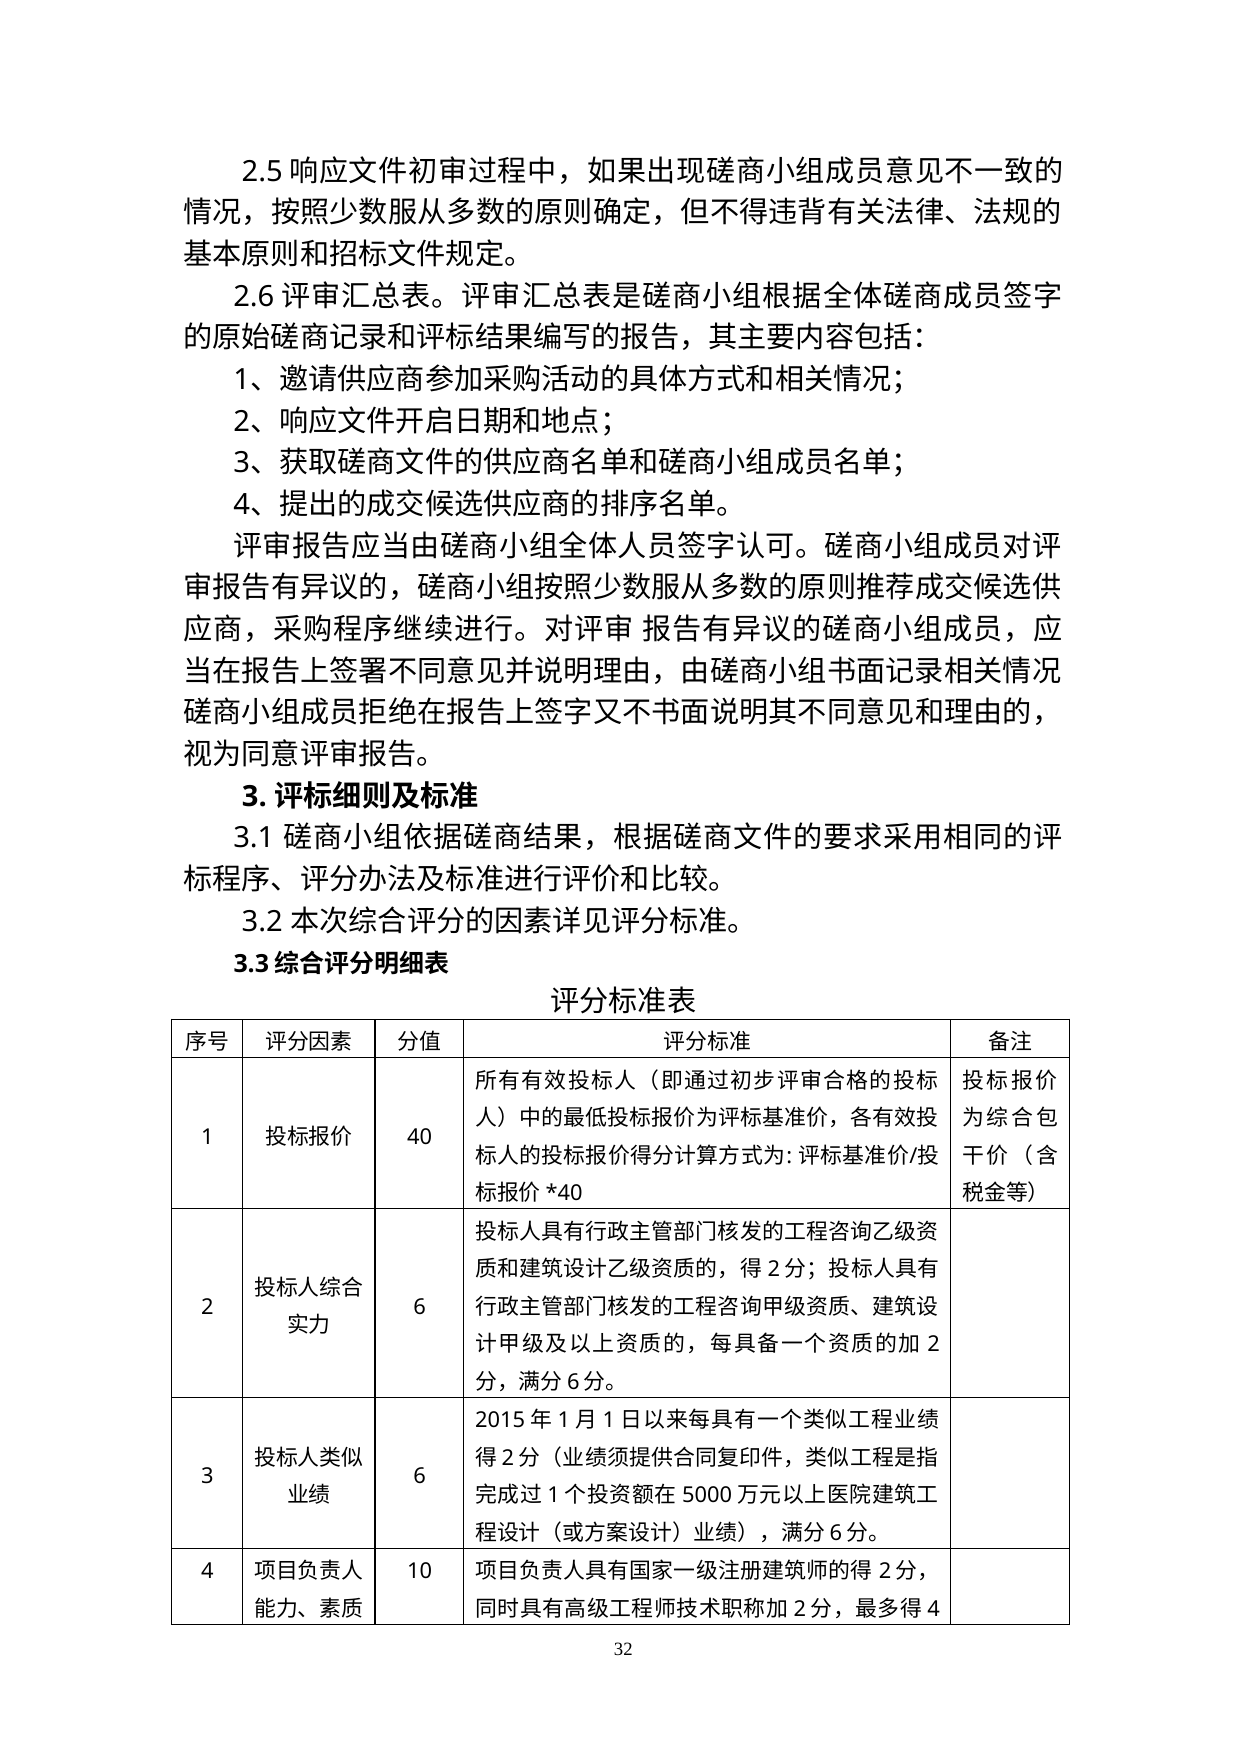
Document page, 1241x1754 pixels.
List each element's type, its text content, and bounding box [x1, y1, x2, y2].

table_cell 所有有效投标人（即通过初步评审合格的投标人）中的最低投标报价为评标基准价，各有效投标人的投标报价得分计算方式为: 评标基准价/投标报价 *40 [464, 1058, 950, 1208]
text 2.5响应文件初审过程中，如果出现磋商小组成员意见不一致的情况，按照少数服从多数的原则确定，但不得违背有关法律、法规的基本原则和招标文件规定。 [183, 148, 1063, 273]
text 1、邀请供应商参加采购活动的具体方式和相关情况； [183, 356, 1063, 398]
table_cell 2015年1月1日以来每具有一个类似工程业绩得2分（业绩须提供合同复印件，类似工程是指完成过1个投资额在5000万元以上医院建筑工程设计（或方案设计）业绩），满分6分。 [464, 1398, 950, 1548]
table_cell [464, 1549, 950, 1624]
table_cell 6 [376, 1398, 463, 1548]
text 3.3综合评分明细表 [183, 939, 1063, 981]
text 3.1 磋商小组依据磋商结果，根据磋商文件的要求采用相同的评标程序、评分办法及标准进行评价和比较。 [183, 814, 1063, 898]
table_cell 投标人综合实力 [243, 1209, 374, 1397]
text 2、响应文件开启日期和地点； [183, 398, 1063, 439]
table_cell [951, 1549, 1069, 1624]
table_cell [951, 1209, 1069, 1397]
table_header 评分因素 [243, 1020, 374, 1057]
table_cell 6 [376, 1209, 463, 1397]
text 2.6评审汇总表。评审汇总表是磋商小组根据全体磋商成员签字的原始磋商记录和评标结果编写的报告，其主要内容包括： [183, 273, 1063, 356]
table_header 序号 [172, 1020, 242, 1057]
table_cell 投标人类似业绩 [243, 1398, 374, 1548]
table_cell 投标报价为综合包干价（含税金等） [951, 1058, 1069, 1208]
table_header 备注 [951, 1020, 1069, 1057]
table_cell 3 [172, 1398, 242, 1548]
text 3、获取磋商文件的供应商名单和磋商小组成员名单； [183, 439, 1063, 481]
table_cell 40 [376, 1058, 463, 1208]
text 3.2 本次综合评分的因素详见评分标准。 [183, 898, 1063, 939]
table_cell [951, 1398, 1069, 1548]
table_cell 2 [172, 1209, 242, 1397]
table_cell 10 [376, 1549, 463, 1624]
table_cell 1 [172, 1058, 242, 1208]
text 4、提出的成交候选供应商的排序名单。 [183, 481, 1063, 523]
table_header 评分标准 [464, 1020, 950, 1057]
table_cell 投标人具有行政主管部门核发的工程咨询乙级资质和建筑设计乙级资质的，得2分；投标人具有行政主管部门核发的工程咨询甲级资质、建筑设计甲级及以上资质的，每具备一个资质的加2分，满分6分。 [464, 1209, 950, 1397]
subtitle 3. 评标细则及标准 [183, 773, 1063, 814]
table_cell 4 [172, 1549, 242, 1624]
text 评分标准表 [183, 981, 1063, 1018]
text 评审报告应当由磋商小组全体人员签字认可。磋商小组成员对评审报告有异议的，磋商小组按照少数服从多数的原则推荐成交候选供应商，采购程序继续进行。对评审 报告有异议的磋商小组成员，应当在报告上签署不同意见并说明理由，由磋商小组书面记录相关情况。磋商小组成员拒绝在报告上签字又不书面说明其不同意见和理由的，视为同意评审报告。 [183, 523, 1063, 773]
table_cell 投标报价 [243, 1058, 374, 1208]
table_cell 项目负责人能力、素质 [243, 1549, 374, 1624]
table_header 分值 [376, 1020, 463, 1057]
